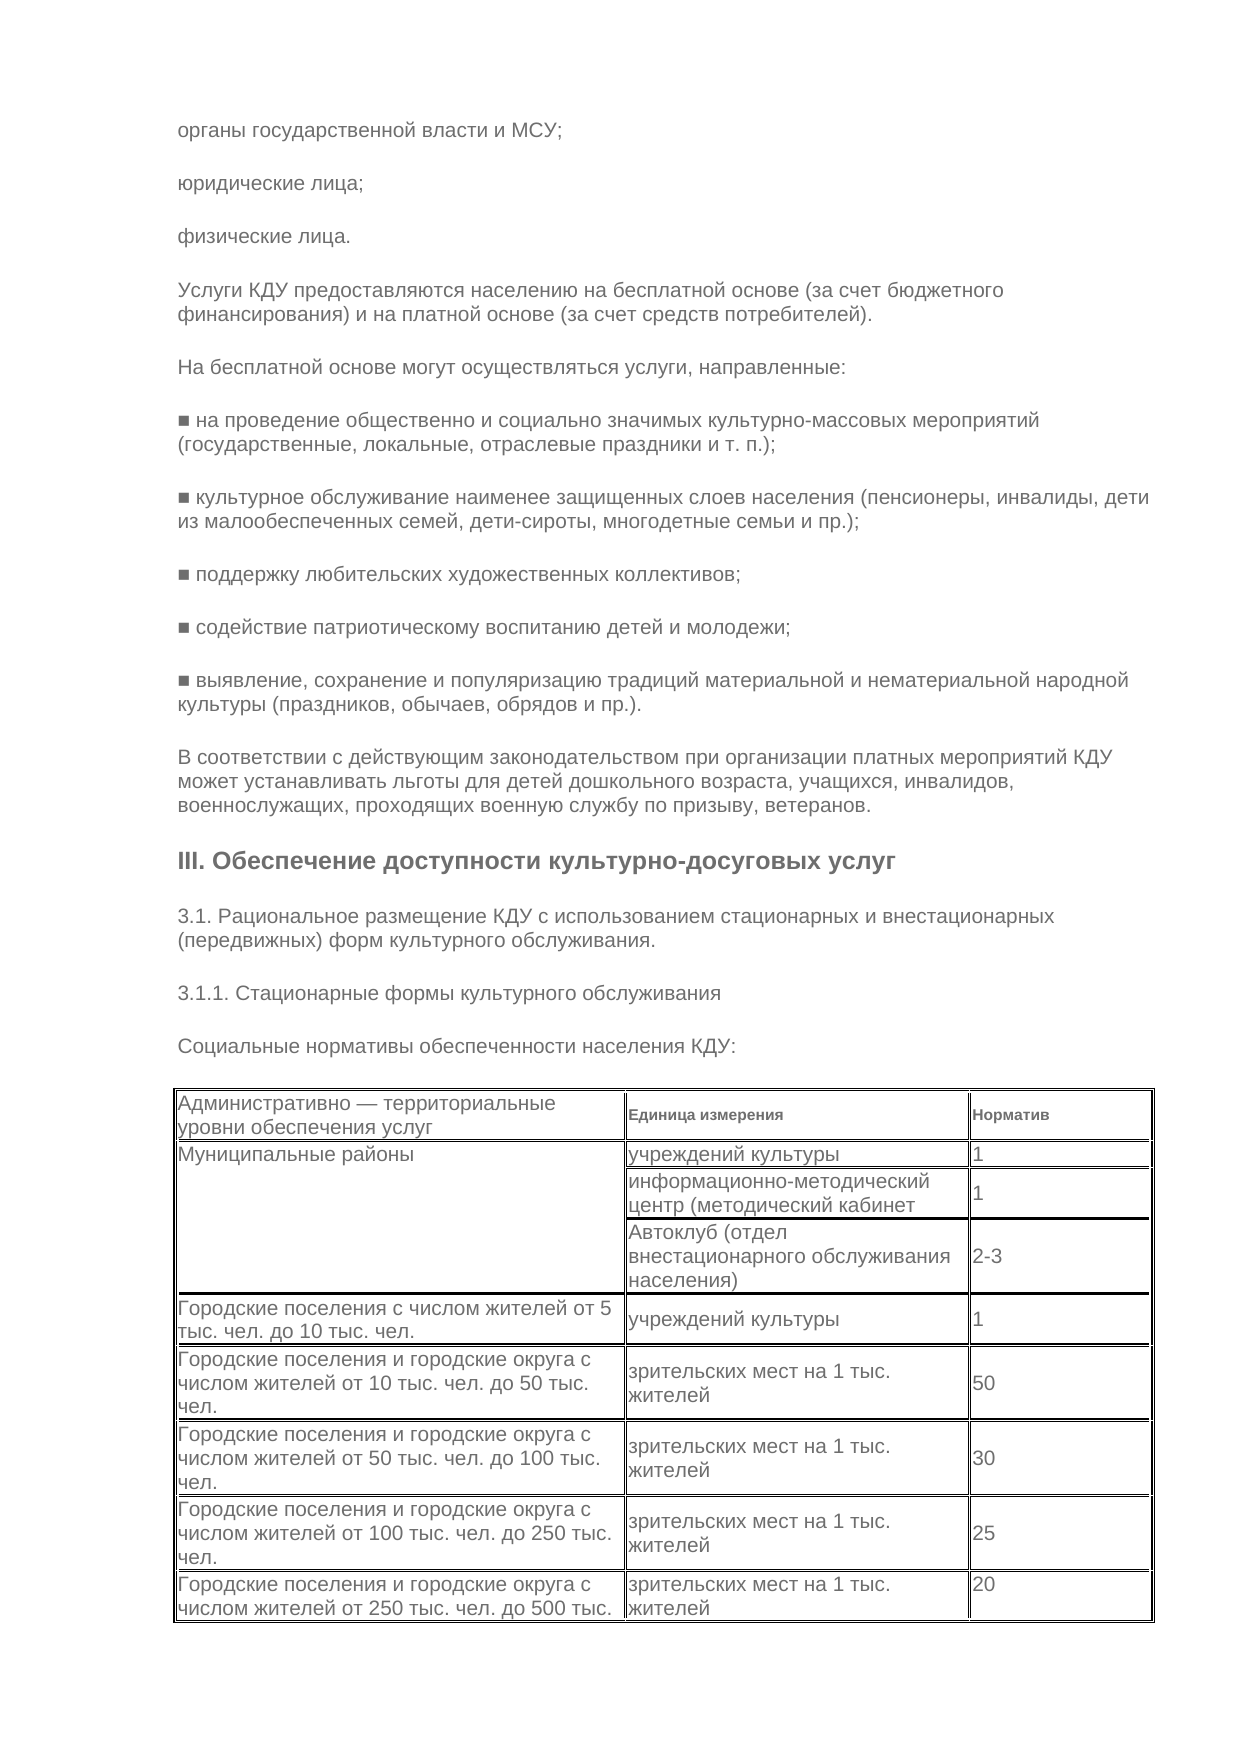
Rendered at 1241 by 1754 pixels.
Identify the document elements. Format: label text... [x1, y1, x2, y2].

table_cell Городские поселения и городские округа с числом жителей от 100 тыс. чел. до 250 тыс. чел. [177, 1494, 624, 1568]
table_cell зрительских мест на 1 тыс. жителей [627, 1497, 968, 1568]
table_cell 2-3 [971, 1217, 1151, 1292]
table_cell Муниципальные районы [175, 1139, 626, 1292]
table_header Норматив [970, 1091, 1151, 1139]
text Социальные нормативы обеспеченности населения КДУ: [177, 1034, 1152, 1058]
table_cell информационно-методический центр (методический кабинет [627, 1169, 968, 1217]
text ■ культурное обслуживание наименее защищенных слоев населения (пенсионеры, инвалиды, дети из малообеспеченных семей, дети-сироты, многодетные семьи и пр.); [177, 485, 1152, 533]
table_cell Автоклуб (отдел внестационарного обслуживания населения) [627, 1220, 968, 1292]
table_cell зрительских мест на 1 тыс. жителей [627, 1347, 968, 1418]
text В соответствии с действующим законодательством при организации платных мероприятий КДУ может устанавливать льготы для детей дошкольного возраста, учащихся, инвалидов, военнослужащих, проходящих военную службу по призыву, ветеранов. [177, 745, 1152, 817]
text ■ выявление, сохранение и популяризацию традиций материальной и нематериальной народной культуры (праздников, обычаев, обрядов и пр.). [177, 668, 1152, 716]
text 3.1.1. Стационарные формы культурного обслуживания [177, 981, 1152, 1005]
text юридические лица; [177, 171, 1152, 195]
table_cell Городские поселения и городские округа с числом жителей от 50 тыс. чел. до 100 тыс. чел. [177, 1418, 624, 1493]
text ■ на проведение общественно и социально значимых культурно-массовых мероприятий (государственные, локальные, отраслевые праздники и т. п.); [177, 408, 1152, 456]
table_cell 30 [971, 1418, 1152, 1493]
table_cell учреждений культуры [627, 1142, 968, 1166]
text ■ поддержку любительских художественных коллективов; [177, 562, 1152, 586]
text Услуги КДУ предоставляются населению на бесплатной основе (за счет бюджетного финансирования) и на платной основе (за счет средств потребителей). [177, 277, 1152, 325]
table_header Административно — территориальные уровни обеспечения услуг [177, 1091, 626, 1139]
table_cell Городские поселения и городские округа с числом жителей от 10 тыс. чел. до 50 тыс. чел. [177, 1343, 624, 1418]
table_cell 50 [971, 1343, 1152, 1418]
table_cell 1 [970, 1139, 1153, 1166]
table_cell 1 [971, 1292, 1151, 1343]
text физические лица. [177, 224, 1152, 248]
text III. Обеспечение доступности культурно-досуговых услуг [177, 846, 1152, 875]
text ■ содействие патриотическому воспитанию детей и молодежи; [177, 615, 1152, 639]
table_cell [626, 1572, 970, 1620]
table_cell 20 [970, 1569, 1152, 1620]
text На бесплатной основе могут осуществляться услуги, направленные: [177, 354, 1152, 378]
table_cell 1 [970, 1166, 1153, 1217]
text органы государственной власти и МСУ; [177, 118, 1152, 142]
table_cell зрительских мест на 1 тыс. жителей [627, 1422, 968, 1493]
table_cell 25 [971, 1494, 1152, 1568]
table_header Единица измерения [626, 1091, 970, 1139]
table_cell учреждений культуры [627, 1295, 968, 1343]
table_cell Городские поселения с числом жителей от 5 тыс. чел. до 10 тыс. чел. [177, 1292, 624, 1343]
text 3.1. Рациональное размещение КДУ с использованием стационарных и внестационарных (передвижных) форм культурного обслуживания. [177, 904, 1152, 952]
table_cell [177, 1569, 626, 1620]
